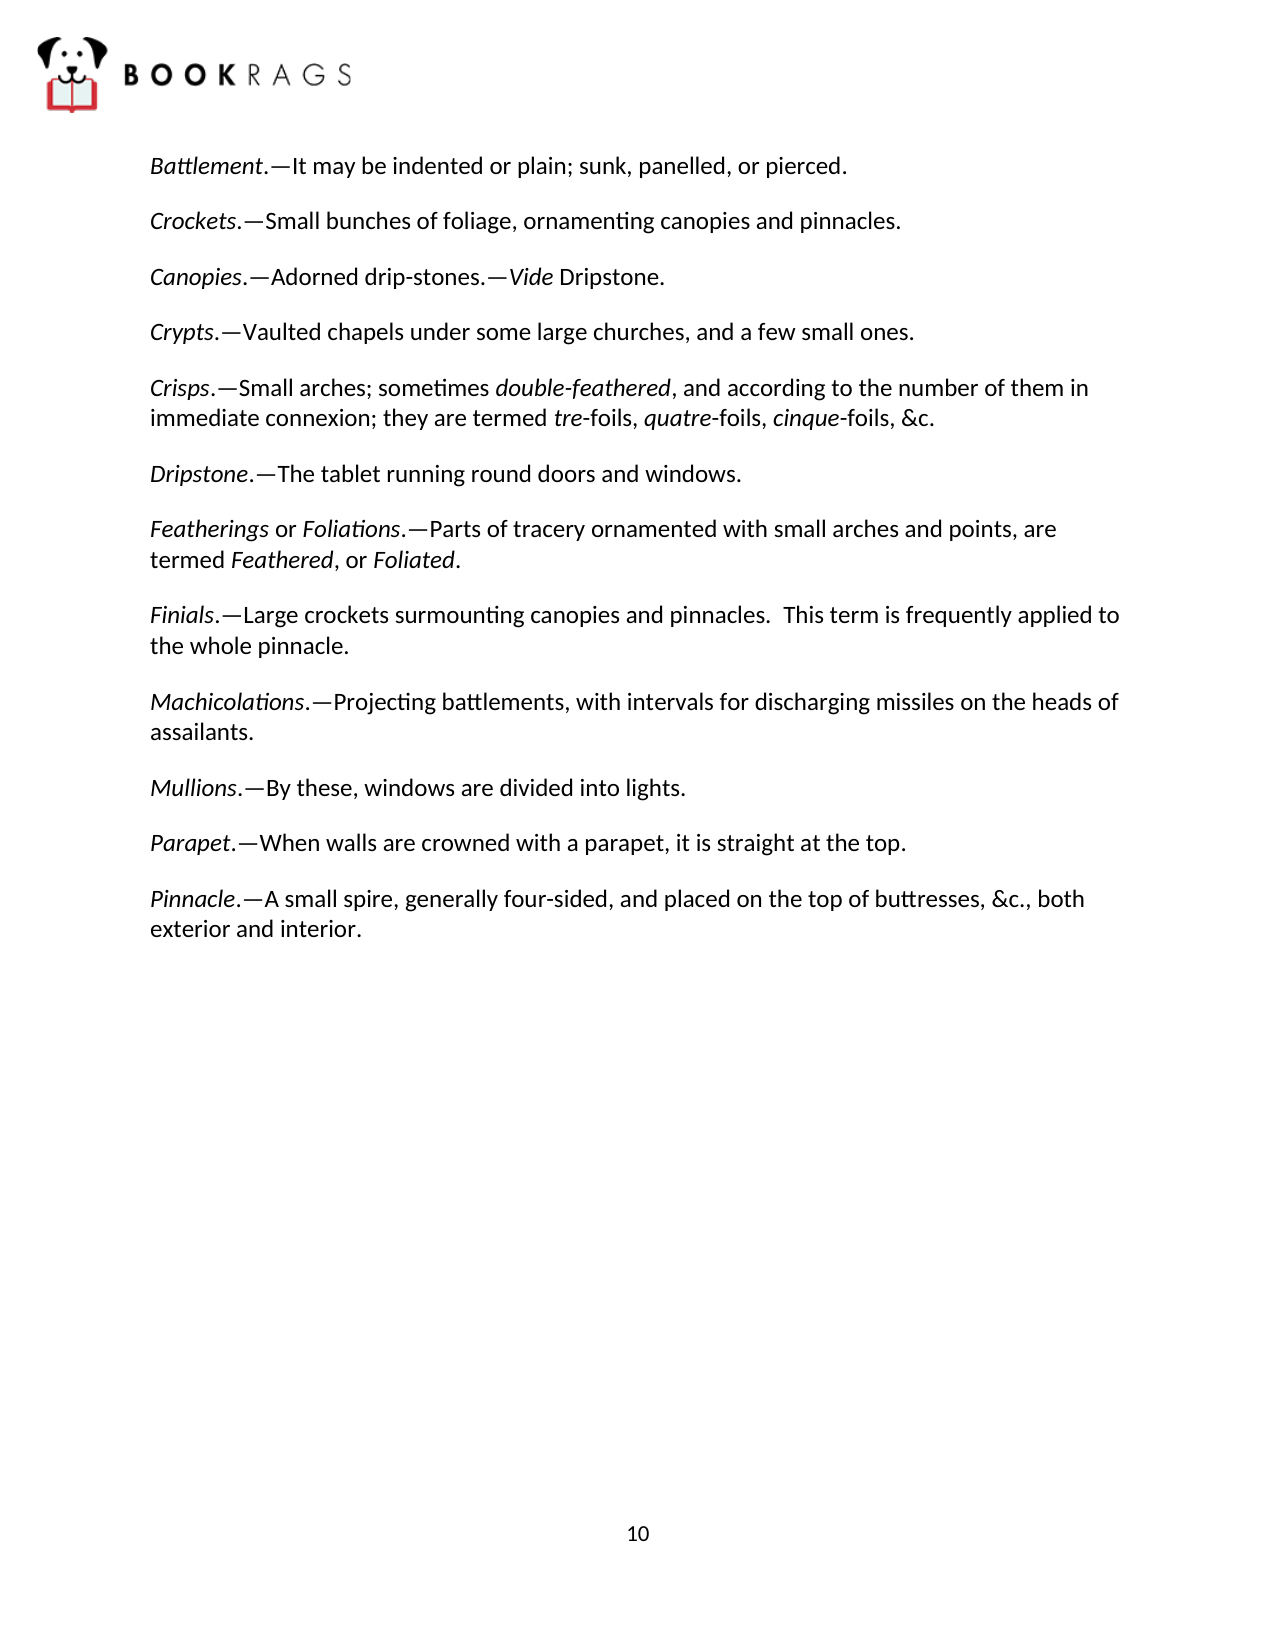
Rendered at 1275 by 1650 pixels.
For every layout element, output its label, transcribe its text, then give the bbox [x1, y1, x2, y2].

text Dripstone.—­The tablet running round doors and windows. [150, 458, 1125, 489]
text Featherings or Foliations.—­Parts of tracery ornamented with small arches and points, are termed Feathered, or Foliated. [150, 514, 1125, 575]
text Crisps.—­Small arches; sometimes double-feathered, and according to the number of them in immediate connexion; they are termed tre-foils, quatre-foils, cinque-foils, &c. [150, 372, 1125, 433]
picture [37, 37, 351, 113]
text Canopies.—­Adorned drip-stones.—­Vide Dripstone. [150, 261, 1125, 292]
text Machicolations.—­Projecting battlements, with intervals for discharging missiles on the heads of assailants. [150, 686, 1125, 747]
text Battlement.—­It may be indented or plain; sunk, panelled, or pierced. [150, 150, 1125, 181]
text Crypts.—­Vaulted chapels under some large churches, and a few small ones. [150, 317, 1125, 347]
text Parapet.—­When walls are crowned with a parapet, it is straight at the top. [150, 827, 1125, 858]
text Mullions.—­By these, windows are divided into lights. [150, 772, 1125, 802]
text Finials.—­Large crockets surmounting canopies and pinnacles. This term is frequently applied to the whole pinnacle. [150, 600, 1125, 661]
text Crockets.—­Small bunches of foliage, ornamenting canopies and pinnacles. [150, 206, 1125, 236]
text Pinnacle.—­A small spire, generally four-sided, and placed on the top of buttresses, &c., both exterior and interior. [150, 883, 1125, 944]
